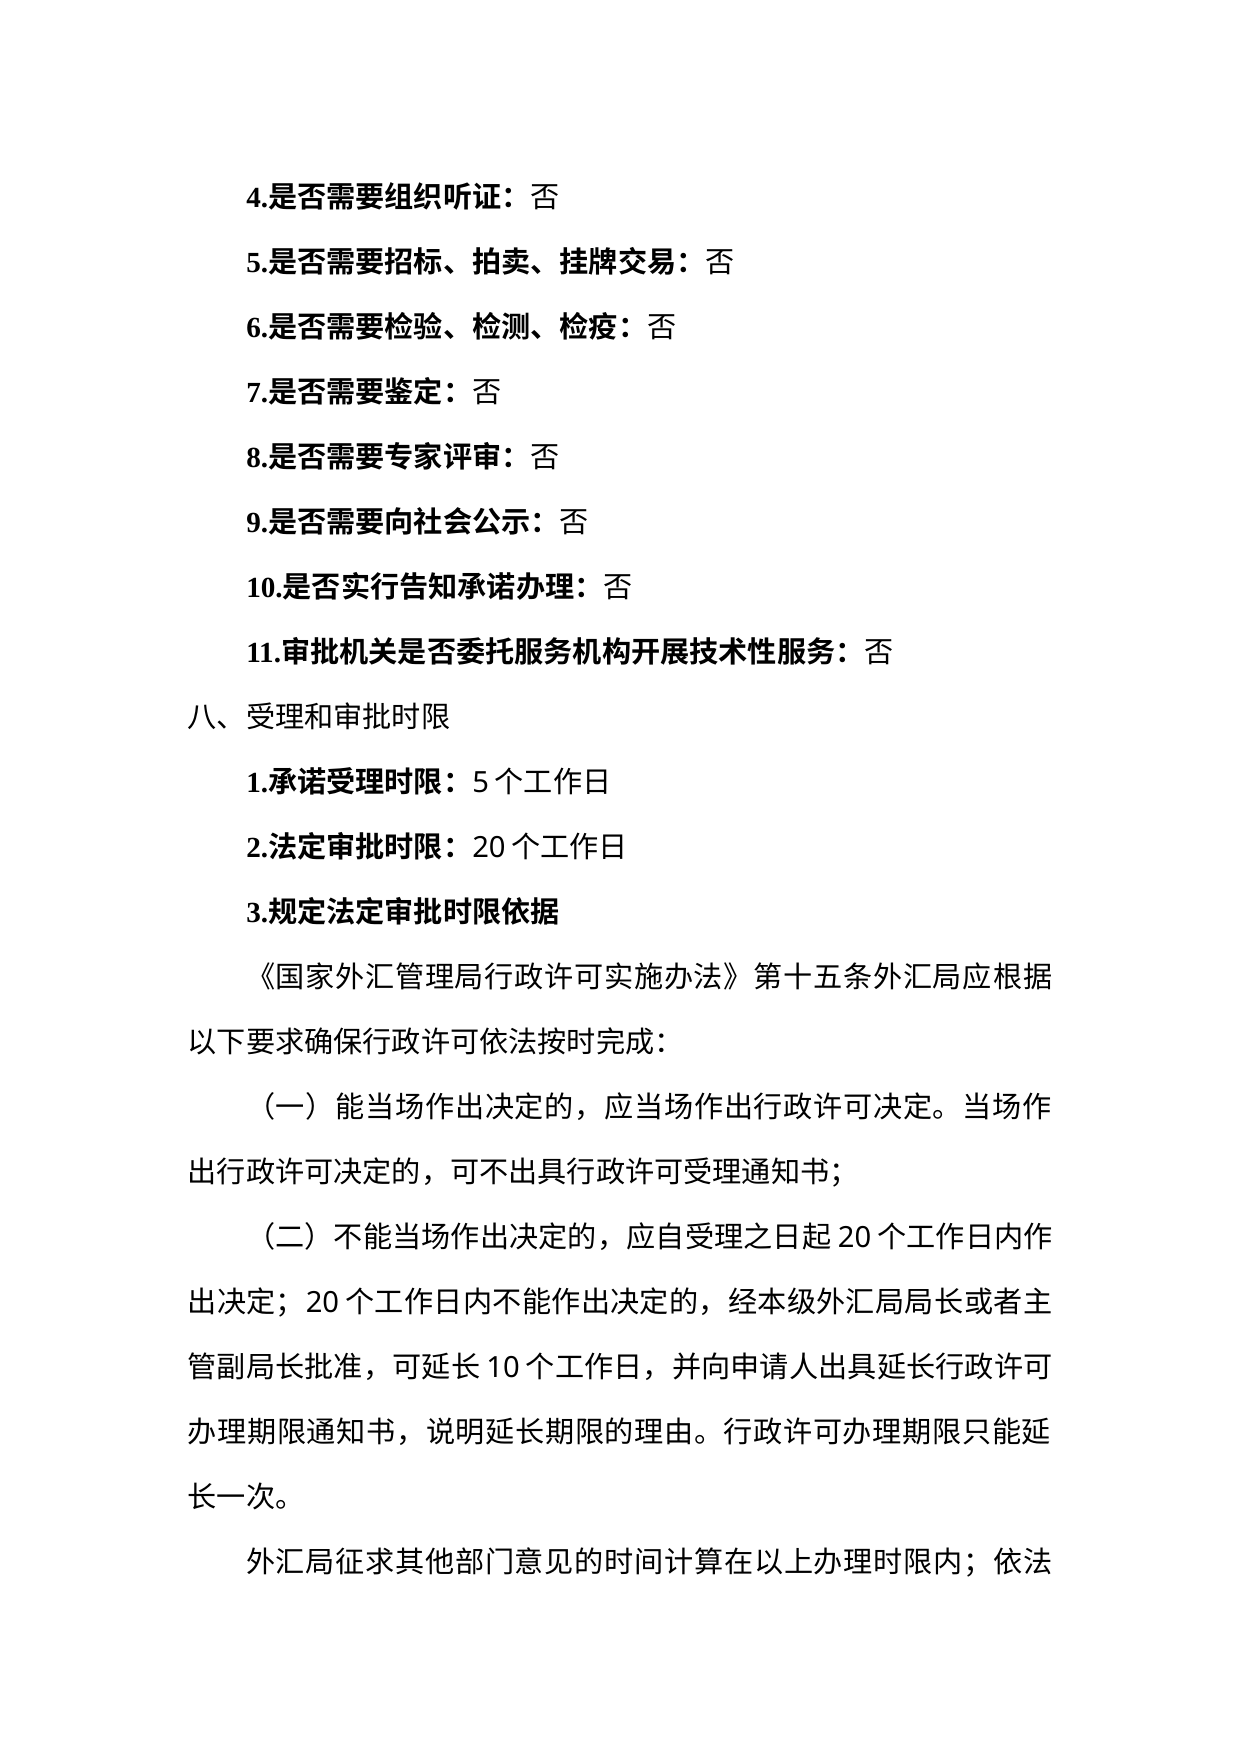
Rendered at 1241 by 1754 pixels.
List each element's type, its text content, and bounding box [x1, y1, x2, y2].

text （一）能当场作出决定的，应当场作出行政许可决定。当场作出行政许可决定的，可不出具行政许可受理通知书； [187, 1072, 1053, 1202]
text 10.是否实行告知承诺办理：否 [187, 552, 1053, 617]
text 《国家外汇管理局行政许可实施办法》第十五条外汇局应根据以下要求确保行政许可依法按时完成： [187, 942, 1053, 1072]
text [187, 1527, 1053, 1592]
text 8.是否需要专家评审：否 [187, 422, 1053, 487]
text 1.承诺受理时限：5个工作日 [187, 747, 1053, 812]
text 4.是否需要组织听证：否 [187, 162, 1053, 227]
text 9.是否需要向社会公示：否 [187, 487, 1053, 552]
text 2.法定审批时限：20个工作日 [187, 812, 1053, 877]
text 7.是否需要鉴定：否 [187, 357, 1053, 422]
text 八、受理和审批时限 [187, 682, 1053, 747]
text 3.规定法定审批时限依据 [187, 877, 1053, 942]
text （二）不能当场作出决定的，应自受理之日起20个工作日内作出决定；20个工作日内不能作出决定的，经本级外汇局局长或者主管副局长批准，可延长10个工作日，并向申请人出具延长行政许可办理期限通知书，说明延长期限的理由。行政许可办理期限只能延长一次。 [187, 1202, 1053, 1527]
text 11.审批机关是否委托服务机构开展技术性服务：否 [187, 617, 1053, 682]
text 6.是否需要检验、检测、检疫：否 [187, 292, 1053, 357]
text 5.是否需要招标、拍卖、挂牌交易：否 [187, 227, 1053, 292]
